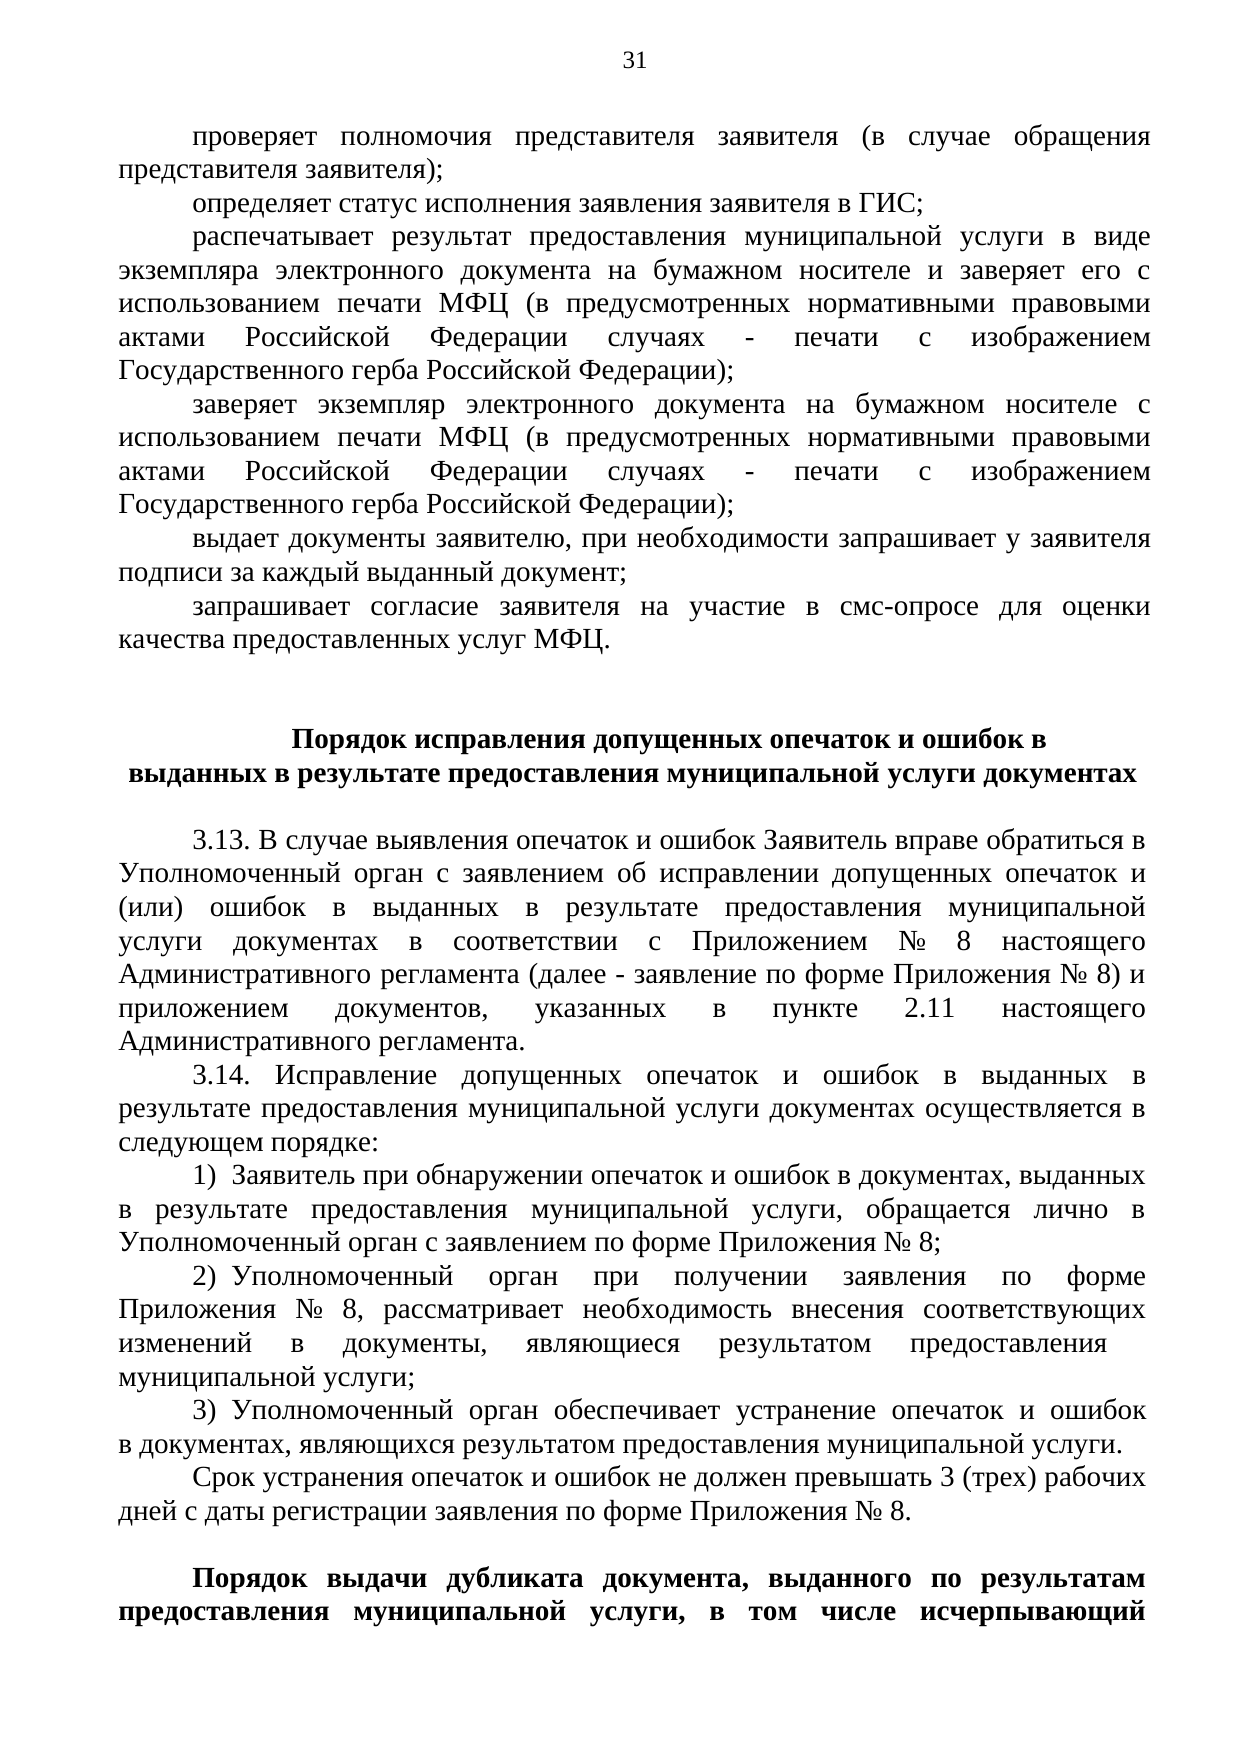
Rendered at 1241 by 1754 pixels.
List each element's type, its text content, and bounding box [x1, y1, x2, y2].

text выдает документы заявителю, при необходимости запрашивает у заявителя подписи за каждый выданный документ; [118, 521, 1152, 588]
text распечатывает результат предоставления муниципальной услуги в виде экземпляра электронного документа на бумажном носителе и заверяет его с использованием печати МФЦ (в предусмотренных нормативными правовыми актами Российской Федерации случаях - печати с изображением Государственного герба Российской Федерации); [118, 219, 1152, 386]
text 3.14. Исправление допущенных опечаток и ошибок в выданных в результате предоставления муниципальной услуги документах осуществляется в следующем порядке: [118, 1057, 1147, 1158]
text Порядок исправления допущенных опечаток и ошибок в выданных в результате предоставления муниципальной услуги документах [118, 722, 1147, 789]
text заверяет экземпляр электронного документа на бумажном носителе с использованием печати МФЦ (в предусмотренных нормативными правовыми актами Российской Федерации случаях - печати с изображением Государственного герба Российской Федерации); [118, 386, 1152, 521]
list Уполномоченный орган обеспечивает устранение опечаток и ошибок в документах, являющихся результатом предоставления муниципальной услуги. [118, 1393, 1147, 1460]
list Уполномоченный орган при получении заявления по форме Приложения № 8, рассматривает необходимость внесения соответствующих изменений в документы, являющиеся результатом предоставления муниципальной услуги; [118, 1258, 1147, 1393]
list Заявитель при обнаружении опечаток и ошибок в документах, выданных в результате предоставления муниципальной услуги, обращается лично в Уполномоченный орган с заявлением по форме Приложения № 8; [118, 1158, 1147, 1258]
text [118, 1560, 1147, 1627]
text 3.13. В случае выявления опечаток и ошибок Заявитель вправе обратиться в Уполномоченный орган с заявлением об исправлении допущенных опечаток и (или) ошибок в выданных в результате предоставления муниципальной услуги документах в соответствии с Приложением № 8 настоящего Административного регламента (далее - заявление по форме Приложения № 8) и приложением документов, указанных в пункте 2.11 настоящего Административного регламента. [118, 822, 1147, 1057]
text определяет статус исполнения заявления заявителя в ГИС; [118, 185, 1152, 219]
text проверяет полномочия представителя заявителя (в случае обращения представителя заявителя); [118, 118, 1152, 185]
text Срок устранения опечаток и ошибок не должен превышать 3 (трех) рабочих дней с даты регистрации заявления по форме Приложения № 8. [118, 1460, 1147, 1527]
text запрашивает согласие заявителя на участие в смс-опросе для оценки качества предоставленных услуг МФЦ. [118, 588, 1152, 655]
